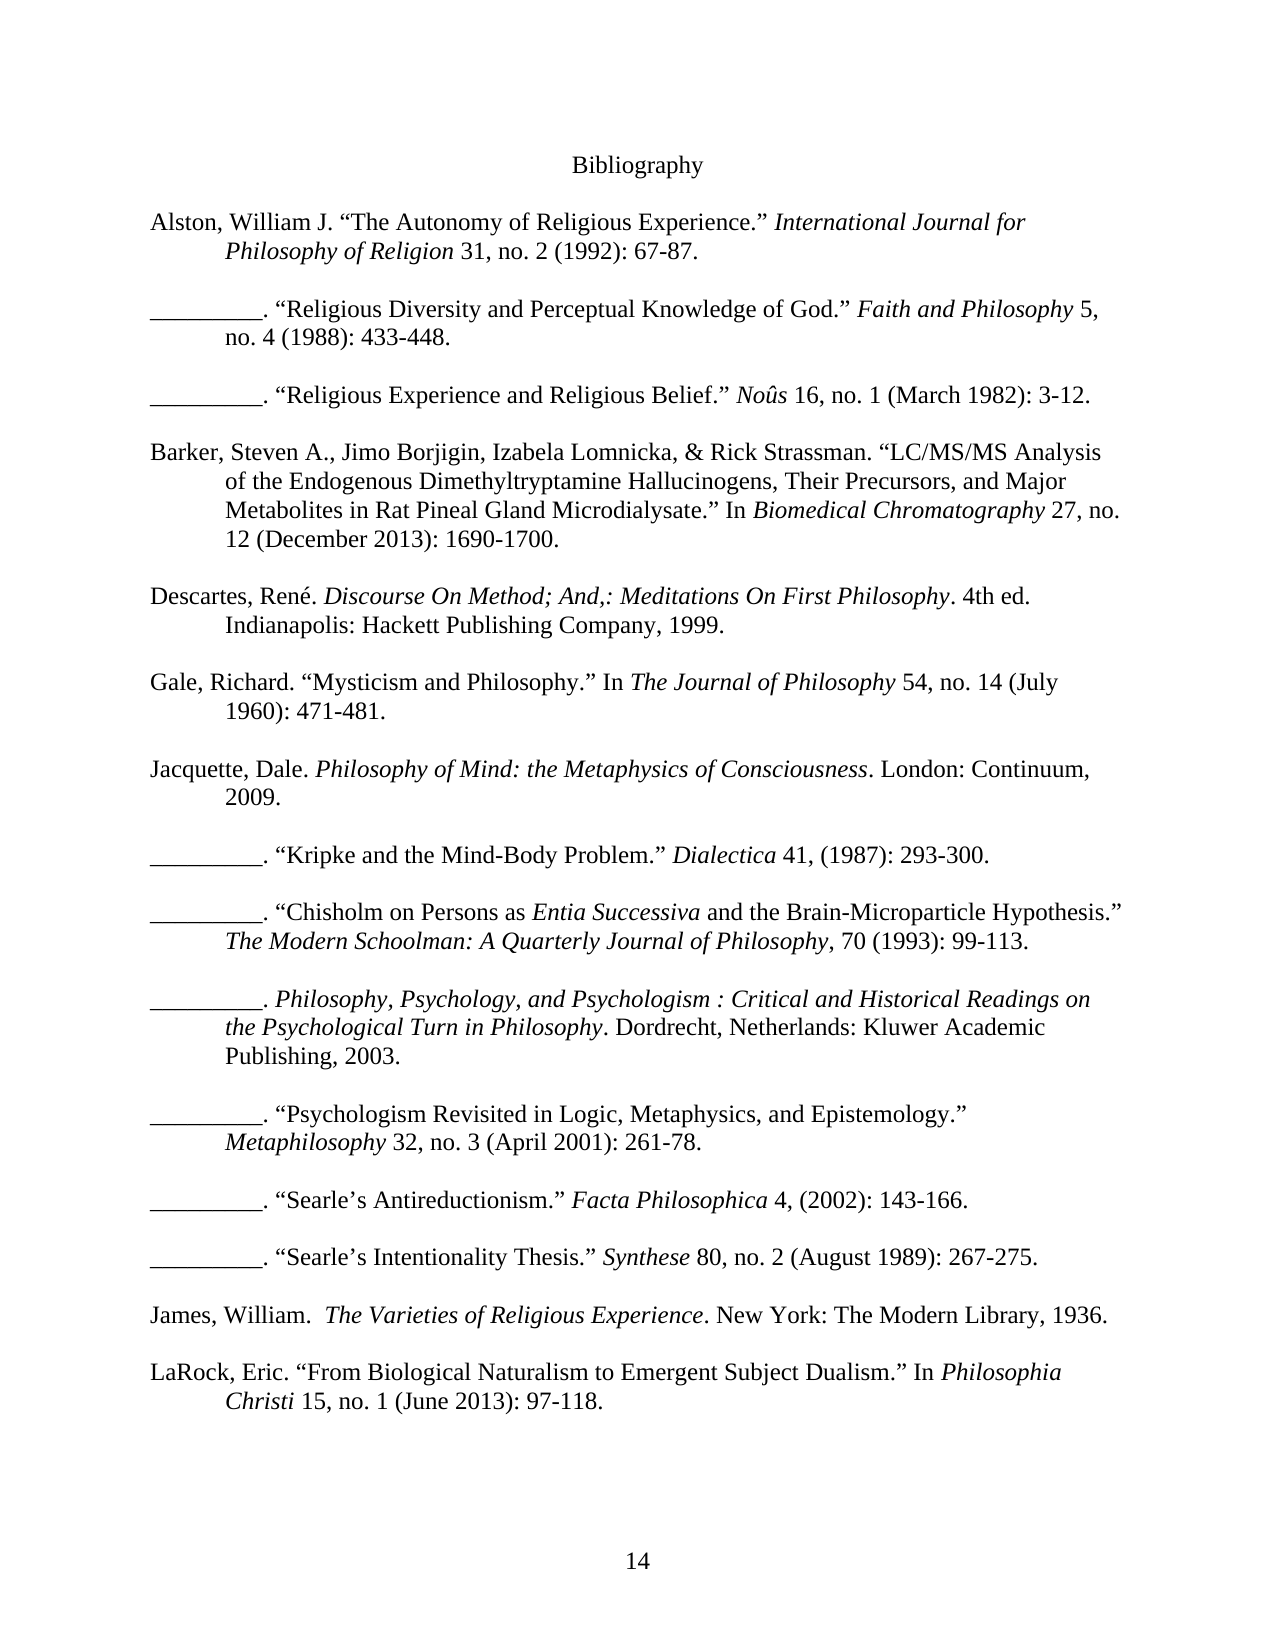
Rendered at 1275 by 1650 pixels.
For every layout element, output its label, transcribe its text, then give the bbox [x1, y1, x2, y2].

text _________. “Psychologism Revisited in Logic, Metaphysics, and Epistemology.” Metaphilosophy 32, no. 3 (April 2001): 261-78. [150, 1099, 1125, 1156]
text Descartes, René. Discourse On Method; And,: Meditations On First Philosophy. 4th ed. Indianapolis: Hackett Publishing Company, 1999. [150, 581, 1125, 639]
text Gale, Richard. “Mysticism and Philosophy.” In The Journal of Philosophy 54, no. 14 (July 1960): 471-481. [150, 667, 1125, 725]
text Jacquette, Dale. Philosophy of Mind: the Metaphysics of Consciousness. London: Continuum, 2009. [150, 754, 1125, 811]
text _________. Philosophy, Psychology, and Psychologism : Critical and Historical Readings on the Psychological Turn in Philosophy. Dordrecht, Netherlands: Kluwer Academic Publishing, 2003. [150, 984, 1125, 1070]
text _________. “Religious Experience and Religious Belief.” Noûs 16, no. 1 (March 1982): 3-12. [150, 380, 1125, 409]
text _________. “Searle’s Intentionality Thesis.” Synthese 80, no. 2 (August 1989): 267-275. [150, 1242, 1125, 1271]
text Bibliography [150, 150, 1125, 179]
text Barker, Steven A., Jimo Borjigin, Izabela Lomnicka, & Rick Strassman. “LC/MS/MS Analysis of the Endogenous Dimethyltryptamine Hallucinogens, Their Precursors, and Major Metabolites in Rat Pineal Gland Microdialysate.” In Biomedical Chromatography 27, no. 12 (December 2013): 1690-1700. [150, 437, 1125, 552]
text _________. “Religious Diversity and Perceptual Knowledge of God.” Faith and Philosophy 5, no. 4 (1988): 433-448. [150, 294, 1125, 351]
text _________. “Searle’s Antireductionism.” Facta Philosophica 4, (2002): 143-166. [150, 1185, 1125, 1214]
text Alston, William J. “The Autonomy of Religious Experience.” International Journal for Philosophy of Religion 31, no. 2 (1992): 67-87. [150, 207, 1125, 265]
text LaRock, Eric. “From Biological Naturalism to Emergent Subject Dualism.” In Philosophia Christi 15, no. 1 (June 2013): 97-118. [150, 1357, 1125, 1415]
text James, William. The Varieties of Religious Experience. New York: The Modern Library, 1936. [150, 1300, 1125, 1329]
text _________. “Kripke and the Mind-Body Problem.” Dialectica 41, (1987): 293-300. [150, 840, 1125, 869]
text _________. “Chisholm on Persons as Entia Successiva and the Brain-Microparticle Hypothesis.” The Modern Schoolman: A Quarterly Journal of Philosophy, 70 (1993): 99-113. [150, 897, 1125, 955]
